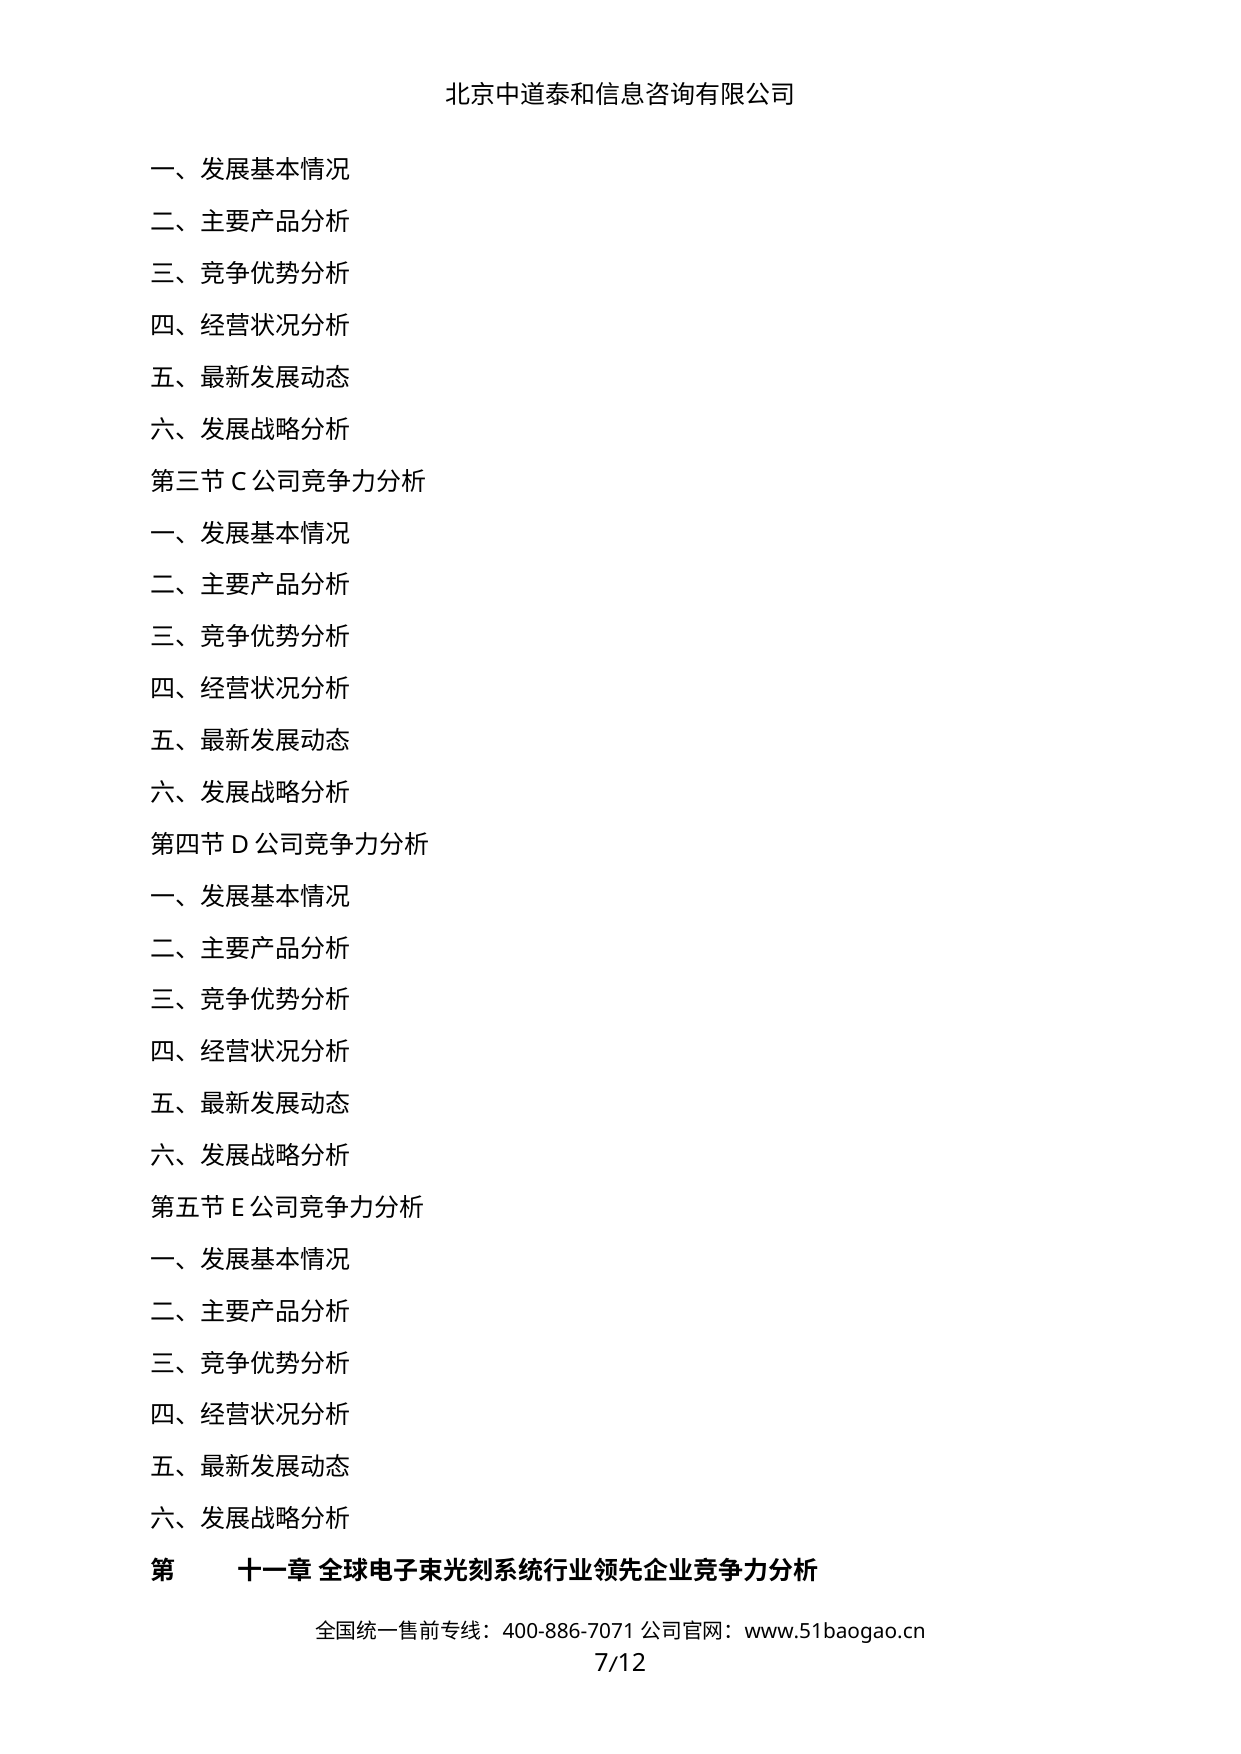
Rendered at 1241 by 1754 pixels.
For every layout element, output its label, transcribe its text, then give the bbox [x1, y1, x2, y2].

text 一、发展基本情况 [150, 1239, 1090, 1276]
text 一、发展基本情况 [150, 150, 1090, 186]
text 六、发展战略分析 [150, 409, 1090, 446]
text 一、发展基本情况 [150, 513, 1090, 549]
text 三、竞争优势分析 [150, 980, 1090, 1016]
text 三、竞争优势分析 [150, 254, 1090, 290]
text 二、主要产品分析 [150, 1291, 1090, 1327]
text 六、发展战略分析 [150, 1136, 1090, 1172]
text 第三节 C公司竞争力分析 [150, 461, 1090, 497]
text 第四节 D公司竞争力分析 [150, 824, 1090, 861]
text 五、最新发展动态 [150, 721, 1090, 757]
text 三、竞争优势分析 [150, 1343, 1090, 1379]
text 二、主要产品分析 [150, 202, 1090, 238]
text 六、发展战略分析 [150, 772, 1090, 809]
text 第 十一章 全球电子束光刻系统行业领先企业竞争力分析 [150, 1551, 1090, 1587]
text 三、竞争优势分析 [150, 617, 1090, 653]
text 四、经营状况分析 [150, 669, 1090, 705]
text 一、发展基本情况 [150, 876, 1090, 912]
text 五、最新发展动态 [150, 1447, 1090, 1483]
text 二、主要产品分析 [150, 928, 1090, 964]
text 四、经营状况分析 [150, 306, 1090, 342]
text 四、经营状况分析 [150, 1395, 1090, 1431]
text 五、最新发展动态 [150, 357, 1090, 394]
text 二、主要产品分析 [150, 565, 1090, 601]
text 六、发展战略分析 [150, 1499, 1090, 1535]
text 第五节 E公司竞争力分析 [150, 1187, 1090, 1224]
text 五、最新发展动态 [150, 1084, 1090, 1120]
text 四、经营状况分析 [150, 1032, 1090, 1068]
